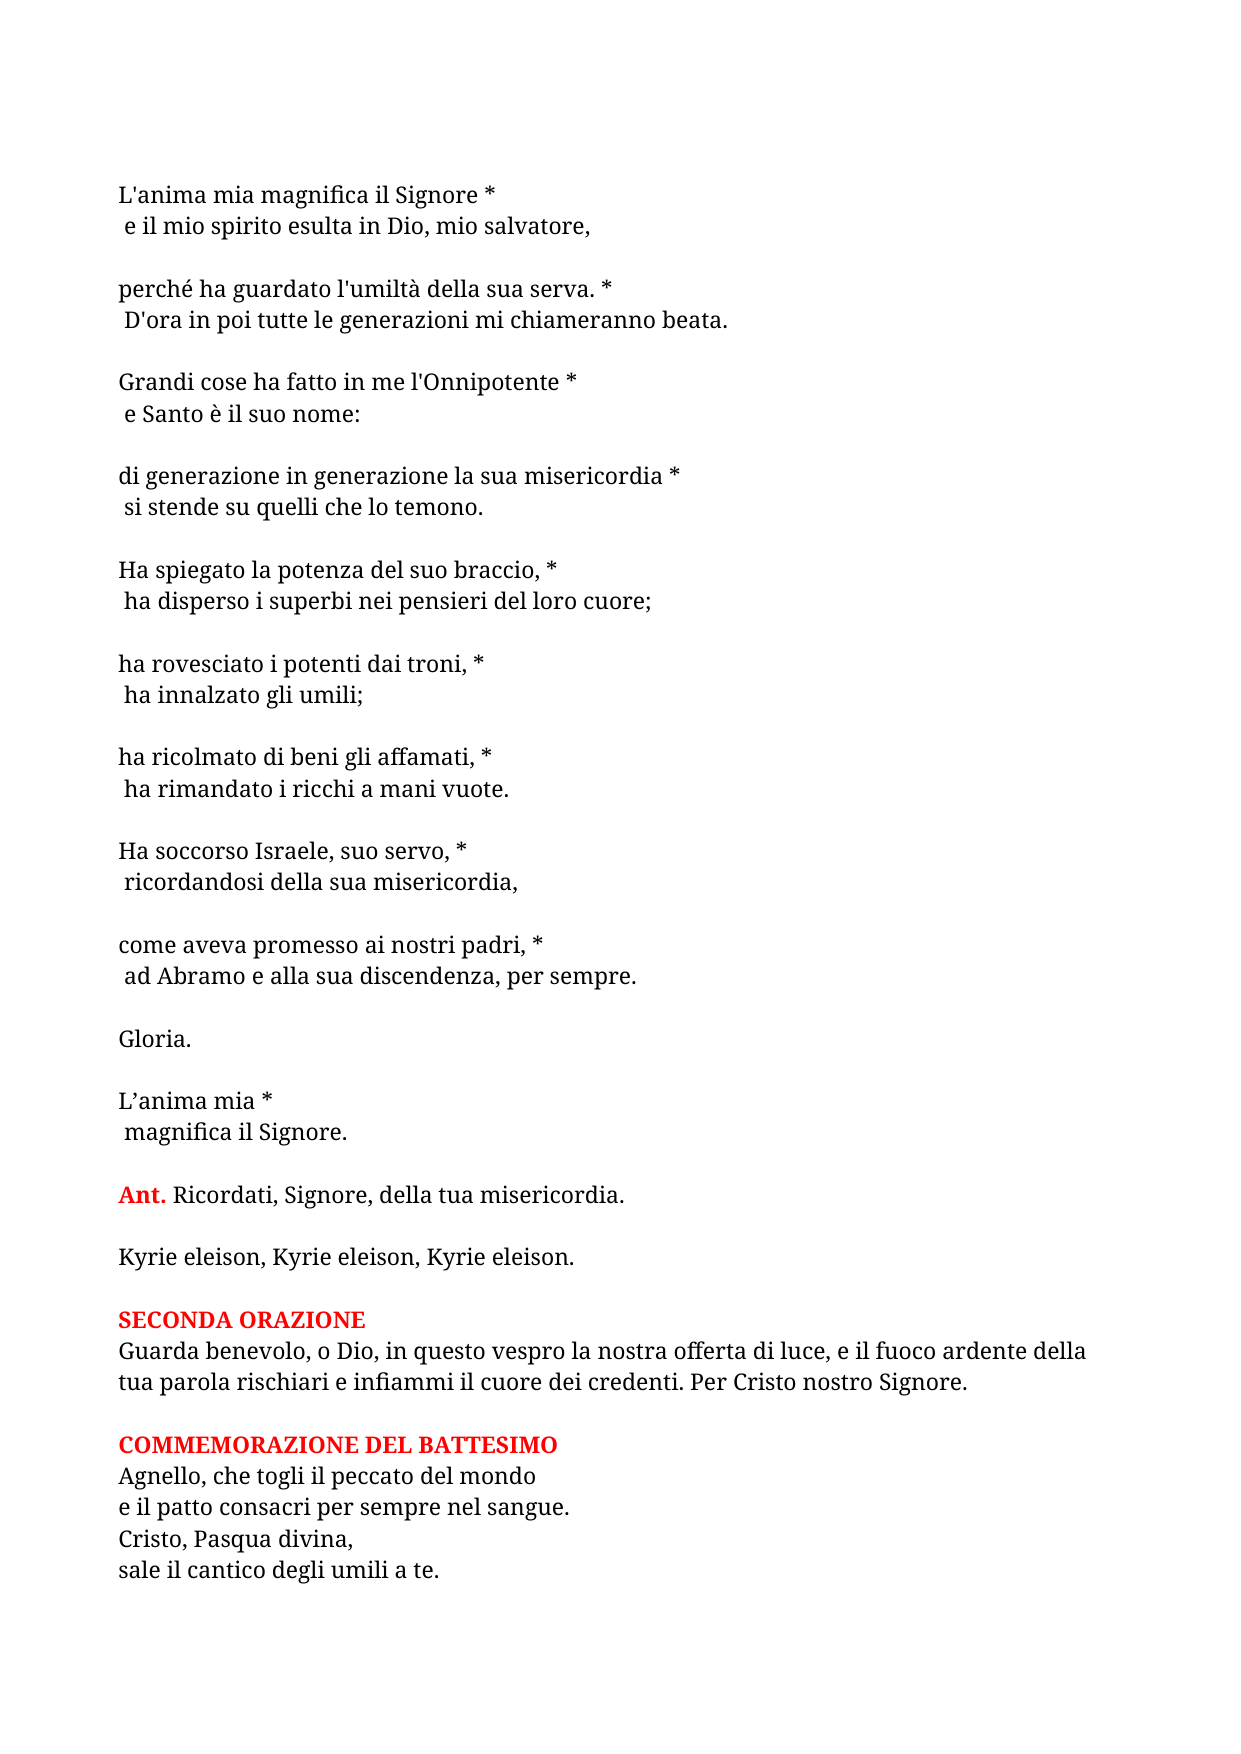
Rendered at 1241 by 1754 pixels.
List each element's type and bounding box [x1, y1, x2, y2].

text [118, 148, 1122, 1616]
